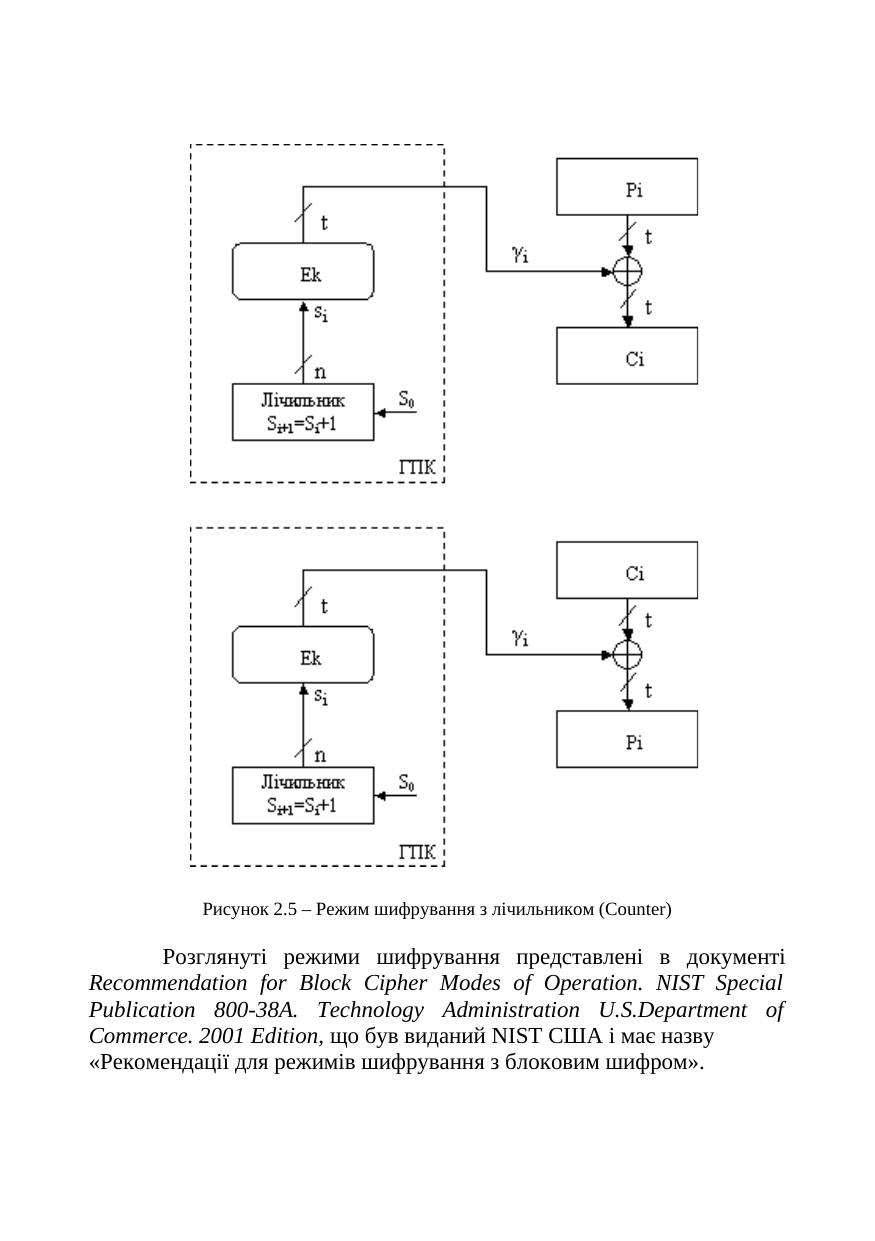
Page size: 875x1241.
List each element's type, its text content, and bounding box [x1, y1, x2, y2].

text «Рекомендації для режимів шифрування з блоковим шифром». [88, 1048, 799, 1074]
text Рисунок 2.5 – Режим шифрування з лічильником (Counter) [77, 898, 797, 919]
picture [190, 144, 699, 867]
text Розглянуті режими шифрування представлені в документі Recommendation for Block Cipher Modes of Operation. NIST Special Publication 800-38A. Technology Administration U.S.Department of Commerce. 2001 Edition, що був виданий NIST США і має назву [88, 943, 787, 1048]
